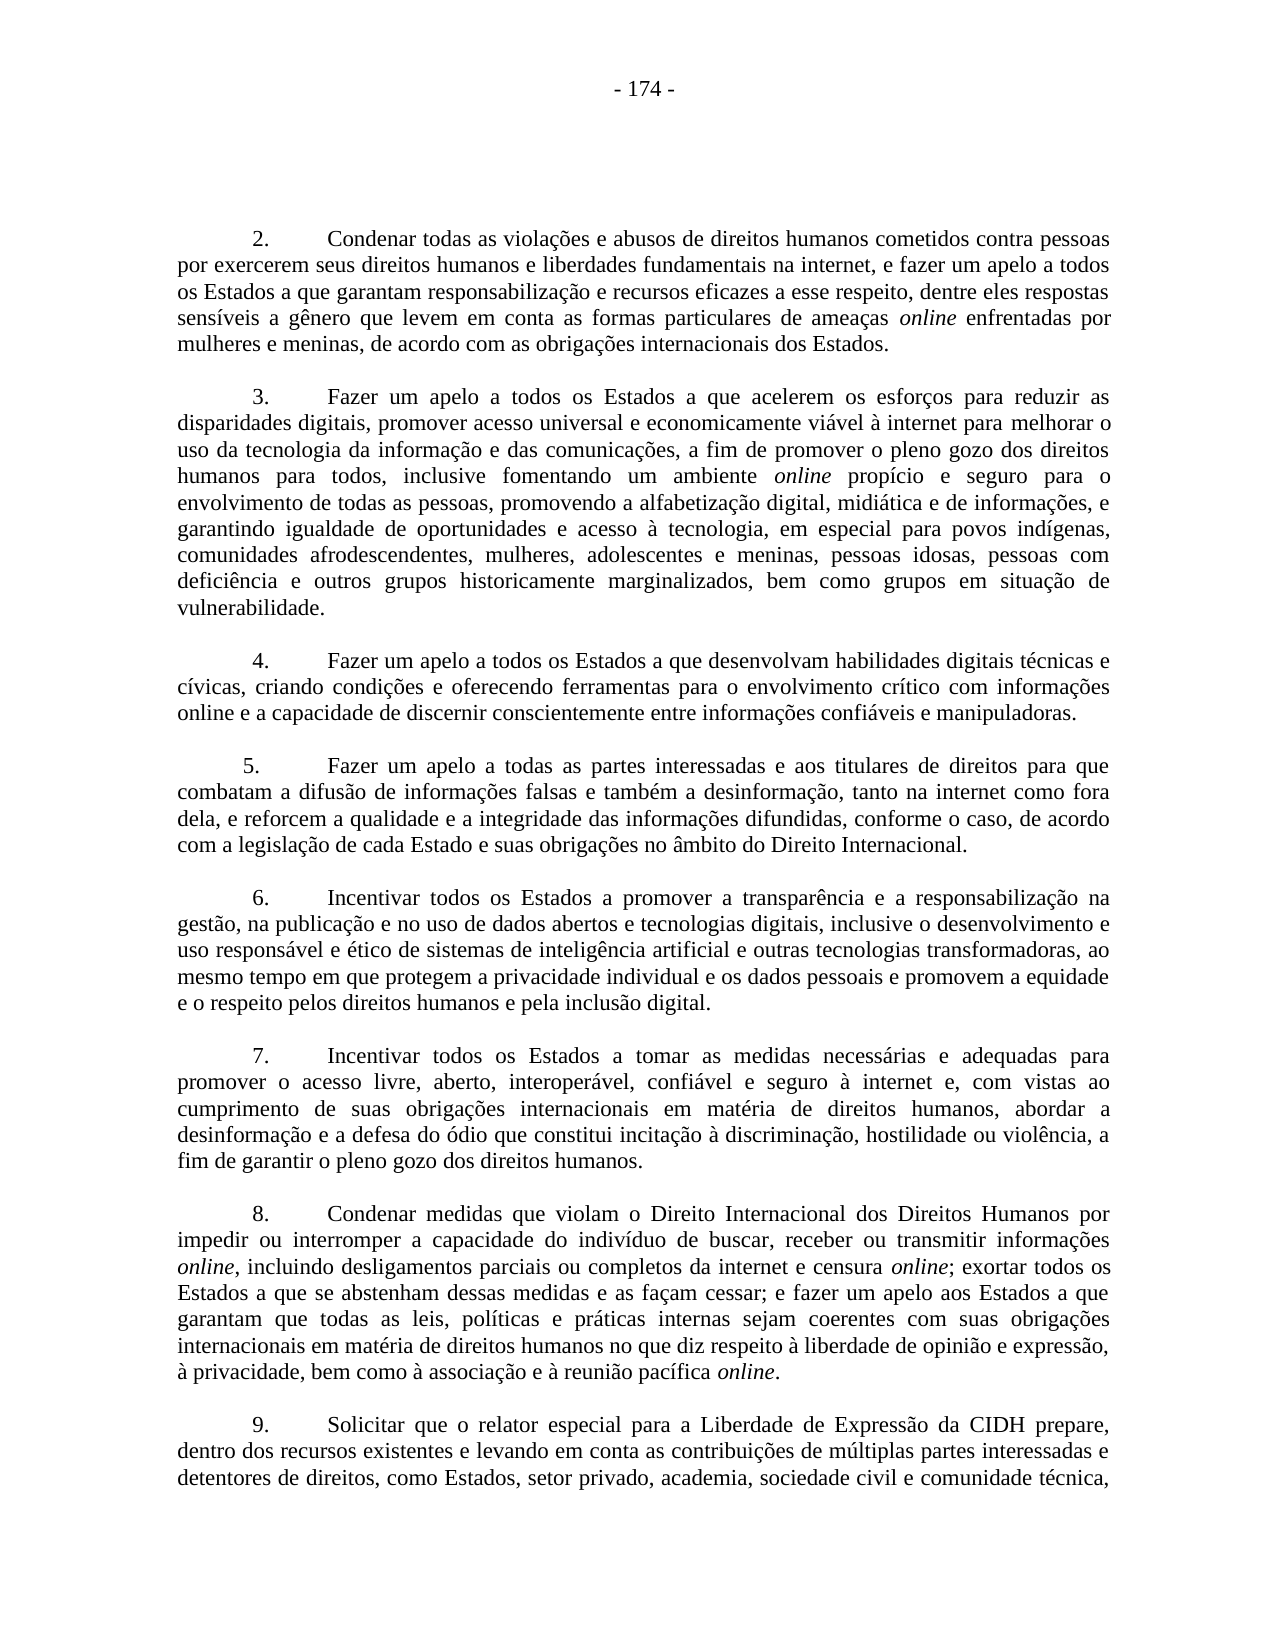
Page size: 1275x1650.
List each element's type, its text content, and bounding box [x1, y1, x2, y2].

list Fazer um apelo a todas as partes interessadas e aos titulares de direitos para que combatam a difusão de informações falsas e também a desinformação, tanto na internet como fora dela, e reforcem a qualidade e a integridade das informações difundidas, conforme o caso, de acordo com a legislação de cada Estado e suas obrigações no âmbito do Direito Internacional. [177, 752, 1111, 857]
list Condenar todas as violações e abusos de direitos humanos cometidos contra pessoas por exercerem seus direitos humanos e liberdades fundamentais na internet, e fazer um apelo a todos os Estados a que garantam responsabilização e recursos eficazes a esse respeito, dentre eles respostas sensíveis a gênero que levem em conta as formas particulares de ameaças online enfrentadas por mulheres e meninas, de acordo com as obrigações internacionais dos Estados. [177, 225, 1111, 357]
list Fazer um apelo a todos os Estados a que desenvolvam habilidades digitais técnicas e cívicas, criando condições e oferecendo ferramentas para o envolvimento crítico com informações online e a capacidade de discernir conscientemente entre informações confiáveis e manipuladoras. [177, 647, 1111, 726]
list Condenar medidas que violam o Direito Internacional dos Direitos Humanos por impedir ou interromper a capacidade do indivíduo de buscar, receber ou transmitir informações online, incluindo desligamentos parciais ou completos da internet e censura online; exortar todos os Estados a que se abstenham dessas medidas e as façam cessar; e fazer um apelo aos Estados a que garantam que todas as leis, políticas e práticas internas sejam coerentes com suas obrigações internacionais em matéria de direitos humanos no que diz respeito à liberdade de opinião e expressão, à privacidade, bem como à associação e à reunião pacífica online. [177, 1200, 1111, 1384]
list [177, 1411, 1111, 1490]
list Incentivar todos os Estados a promover a transparência e a responsabilização na gestão, na publicação e no uso de dados abertos e tecnologias digitais, inclusive o desenvolvimento e uso responsável e ético de sistemas de inteligência artificial e outras tecnologias transformadoras, ao mesmo tempo em que protegem a privacidade individual e os dados pessoais e promovem a equidade e o respeito pelos direitos humanos e pela inclusão digital. [177, 884, 1111, 1016]
list Incentivar todos os Estados a tomar as medidas necessárias e adequadas para promover o acesso livre, aberto, interoperável, confiável e seguro à internet e, com vistas ao cumprimento de suas obrigações internacionais em matéria de direitos humanos, abordar a desinformação e a defesa do ódio que constitui incitação à discriminação, hostilidade ou violência, a fim de garantir o pleno gozo dos direitos humanos. [177, 1042, 1111, 1174]
list Fazer um apelo a todos os Estados a que acelerem os esforços para reduzir as disparidades digitais, promover acesso universal e economicamente viável à internet para melhorar o uso da tecnologia da informação e das comunicações, a fim de promover o pleno gozo dos direitos humanos para todos, inclusive fomentando um ambiente online propício e seguro para o envolvimento de todas as pessoas, promovendo a alfabetização digital, midiática e de informações, e garantindo igualdade de oportunidades e acesso à tecnologia, em especial para povos indígenas, comunidades afrodescendentes, mulheres, adolescentes e meninas, pessoas idosas, pessoas com deficiência e outros grupos historicamente marginalizados, bem como grupos em situação de vulnerabilidade. [177, 383, 1111, 620]
